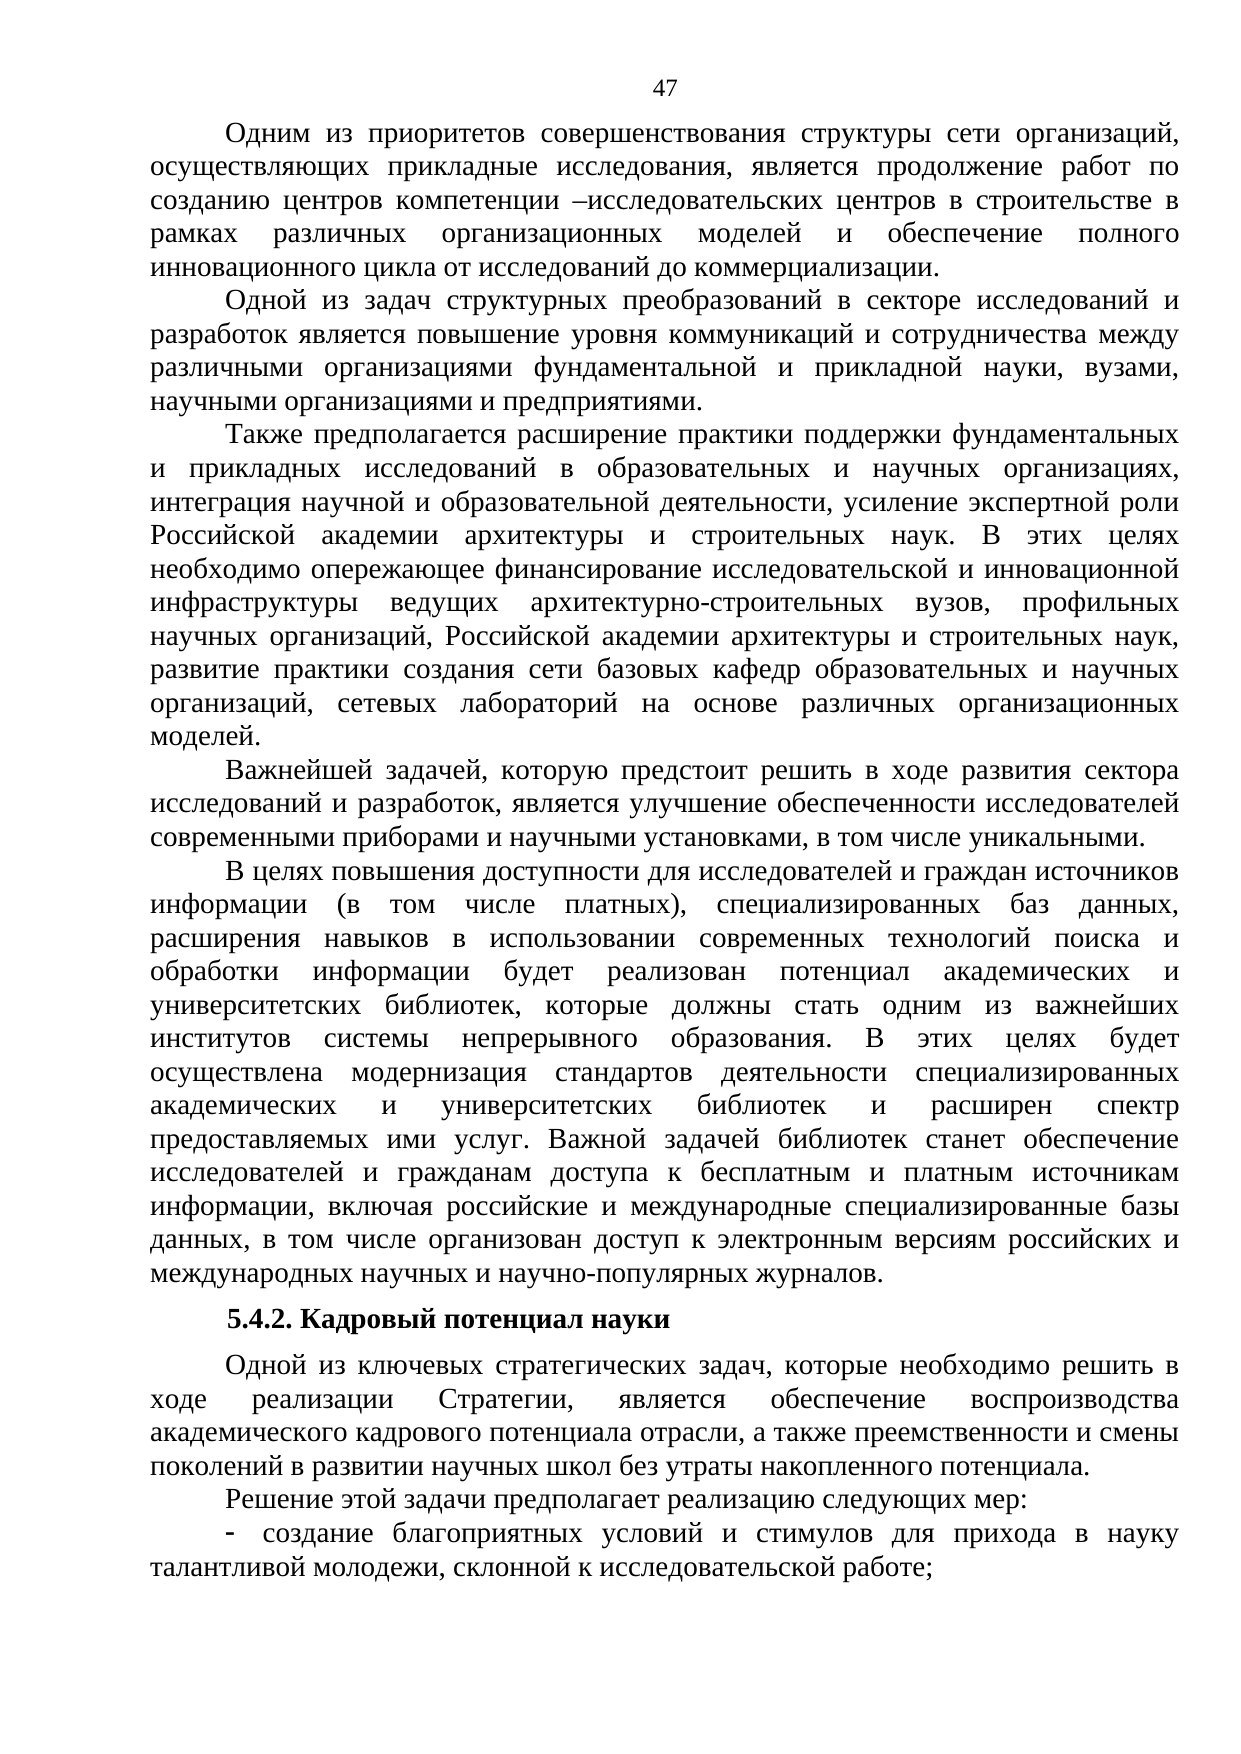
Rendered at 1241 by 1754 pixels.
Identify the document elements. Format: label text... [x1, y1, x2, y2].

text Одним из приоритетов совершенствования структуры сети организаций, осуществляющих прикладные исследования, является продолжение работ по созданию центров компетенции –исследовательских центров в строительстве в рамках различных организационных моделей и обеспечение полного инновационного цикла от исследований до коммерциализации. [150, 115, 1180, 282]
text 5.4.2. Кадровый потенциал науки [227, 1301, 1180, 1335]
text В целях повышения доступности для исследователей и граждан источников информации (в том числе платных), специализированных баз данных, расширения навыков в использовании современных технологий поиска и обработки информации будет реализован потенциал академических и университетских библиотек, которые должны стать одним из важнейших институтов системы непрерывного образования. В этих целях будет осуществлена модернизация стандартов деятельности специализированных академических и университетских библиотек и расширен спектр предоставляемых ими услуг. Важной задачей библиотек станет обеспечение исследователей и гражданам доступа к бесплатным и платным источникам информации, включая российские и международные специализированные базы данных, в том числе организован доступ к электронным версиям российских и международных научных и научно-популярных журналов. [150, 853, 1180, 1289]
text Одной из задач структурных преобразований в секторе исследований и разработок является повышение уровня коммуникаций и сотрудничества между различными организациями фундаментальной и прикладной науки, вузами, научными организациями и предприятиями. [150, 282, 1180, 417]
list создание благоприятных условий и стимулов для прихода в науку талантливой молодежи, склонной к исследовательской работе; [150, 1515, 1180, 1582]
text Одной из ключевых стратегических задач, которые необходимо решить в ходе реализации Стратегии, является обеспечение воспроизводства академического кадрового потенциала отрасли, а также преемственности и смены поколений в развитии научных школ без утраты накопленного потенциала. [150, 1347, 1180, 1481]
text Важнейшей задачей, которую предстоит решить в ходе развития сектора исследований и разработок, является улучшение обеспеченности исследователей современными приборами и научными установками, в том числе уникальными. [150, 752, 1180, 853]
text Решение этой задачи предполагает реализацию следующих мер: [150, 1481, 1180, 1515]
text Также предполагается расширение практики поддержки фундаментальных и прикладных исследований в образовательных и научных организациях, интеграция научной и образовательной деятельности, усиление экспертной роли Российской академии архитектуры и строительных наук. В этих целях необходимо опережающее финансирование исследовательской и инновационной инфраструктуры ведущих архитектурно-строительных вузов, профильных научных организаций, Российской академии архитектуры и строительных наук, развитие практики создания сети базовых кафедр образовательных и научных организаций, сетевых лабораторий на основе различных организационных моделей. [150, 417, 1180, 752]
